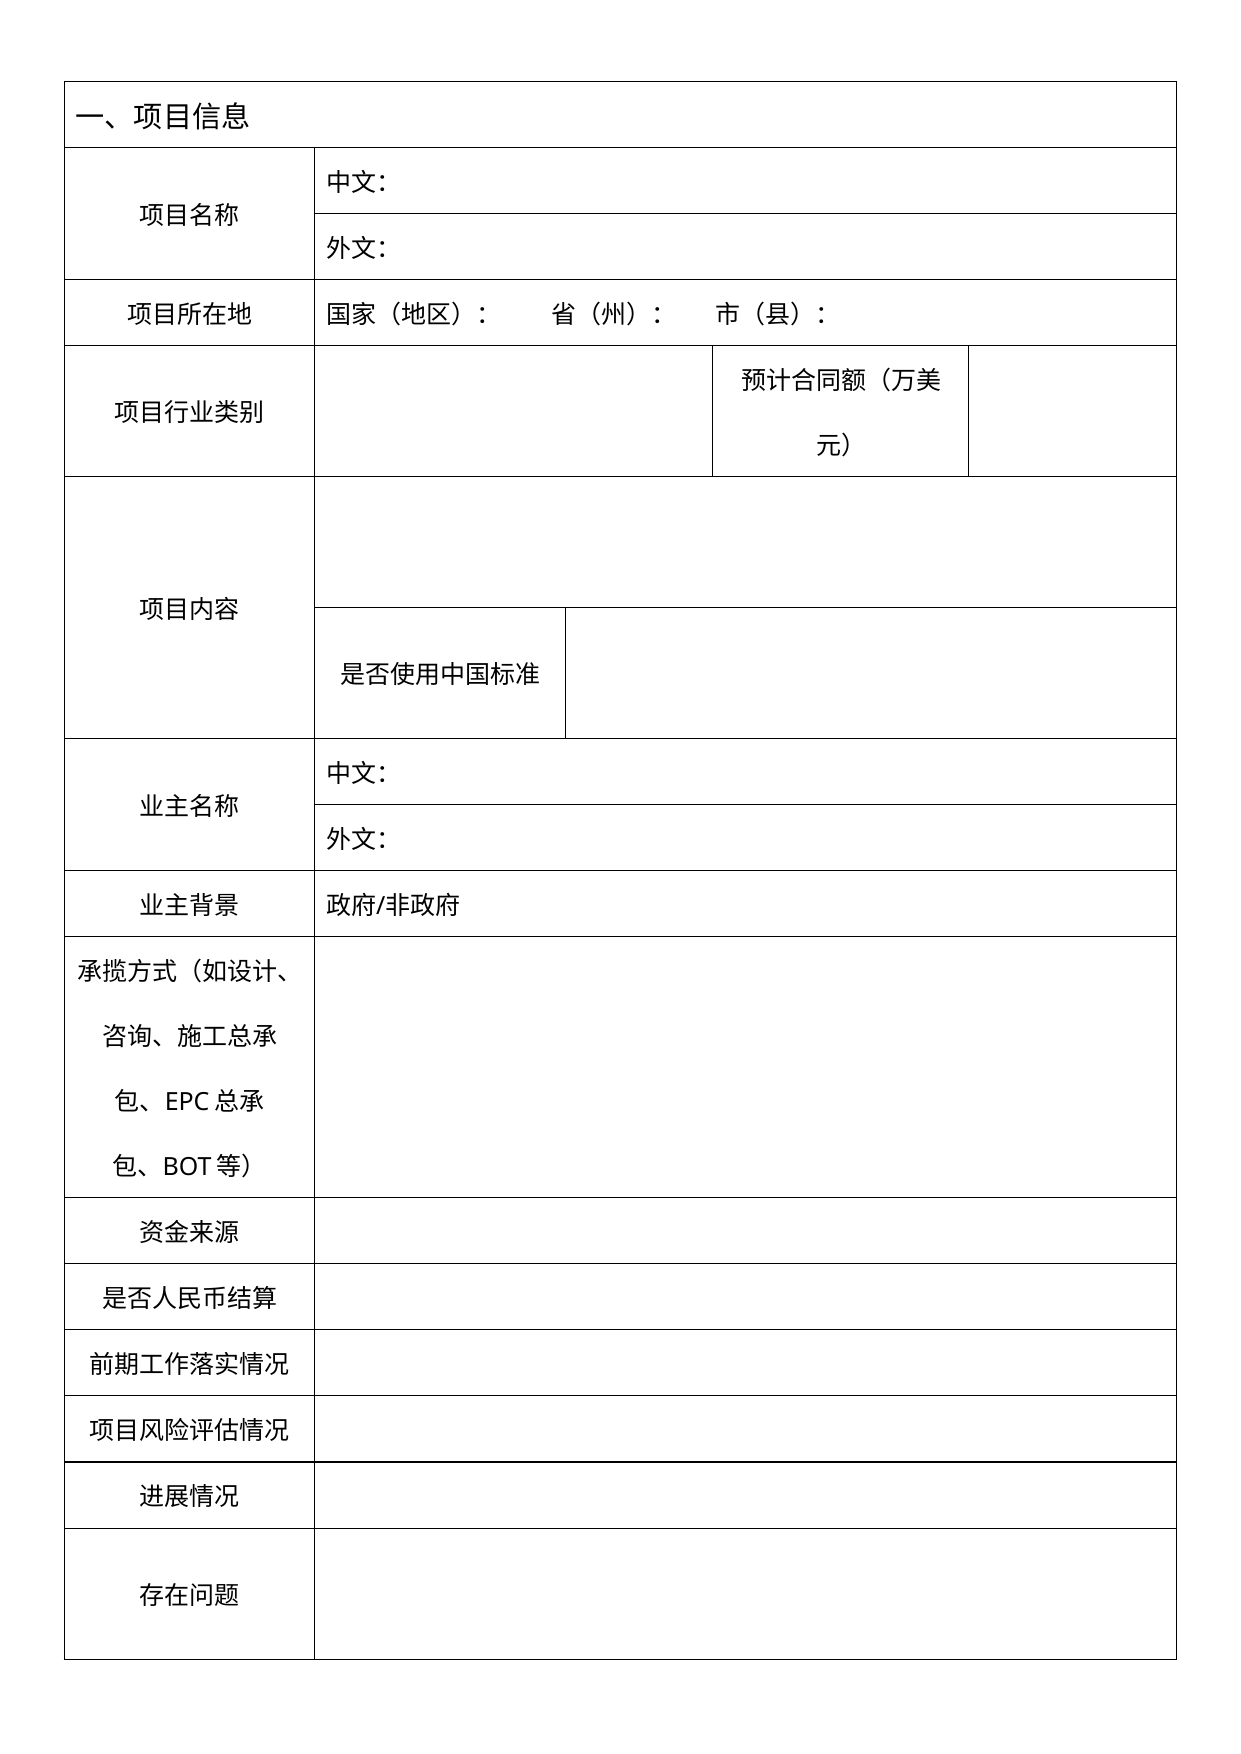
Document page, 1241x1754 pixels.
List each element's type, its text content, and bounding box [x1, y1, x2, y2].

table_cell 中文： [315, 739, 1176, 804]
table_cell 外文： [315, 805, 1176, 870]
table_cell [315, 1264, 1176, 1329]
table_cell 承揽方式（如设计、咨询、施工总承包、EPC总承包、BOT等） [65, 937, 314, 1197]
table_cell 国家（地区）： 省（州）： 市（县）： [315, 280, 1176, 345]
table_cell 资金来源 [65, 1198, 314, 1263]
table_cell [315, 1463, 1176, 1527]
table_cell [315, 1198, 1176, 1263]
table_cell 项目所在地 [65, 280, 314, 345]
table_cell 存在问题 [65, 1529, 314, 1658]
table_cell [315, 1330, 1176, 1395]
table_cell [315, 1396, 1176, 1461]
table_cell [315, 477, 1176, 607]
table_cell 是否使用中国标准 [315, 608, 565, 738]
table_cell 外文： [315, 214, 1176, 279]
table_cell 业主名称 [65, 739, 314, 870]
table_cell [315, 937, 1176, 1197]
table_cell 项目内容 [65, 477, 314, 738]
table_cell [566, 608, 1176, 738]
table_cell 预计合同额（万美元） [713, 346, 968, 476]
table_cell 项目行业类别 [65, 346, 314, 476]
table_cell [315, 1529, 1176, 1658]
table_cell [315, 346, 712, 476]
table_cell 中文： [315, 148, 1176, 213]
table_header 一、项目信息 [65, 82, 1176, 147]
table_cell 项目名称 [65, 148, 314, 279]
table_cell 前期工作落实情况 [65, 1330, 314, 1395]
table_cell 进展情况 [65, 1463, 314, 1527]
table_cell 是否人民币结算 [65, 1264, 314, 1329]
table_cell 政府/非政府 [315, 871, 1176, 936]
table_cell 业主背景 [65, 871, 314, 936]
table_cell 项目风险评估情况 [65, 1396, 314, 1461]
table_cell [969, 346, 1176, 476]
